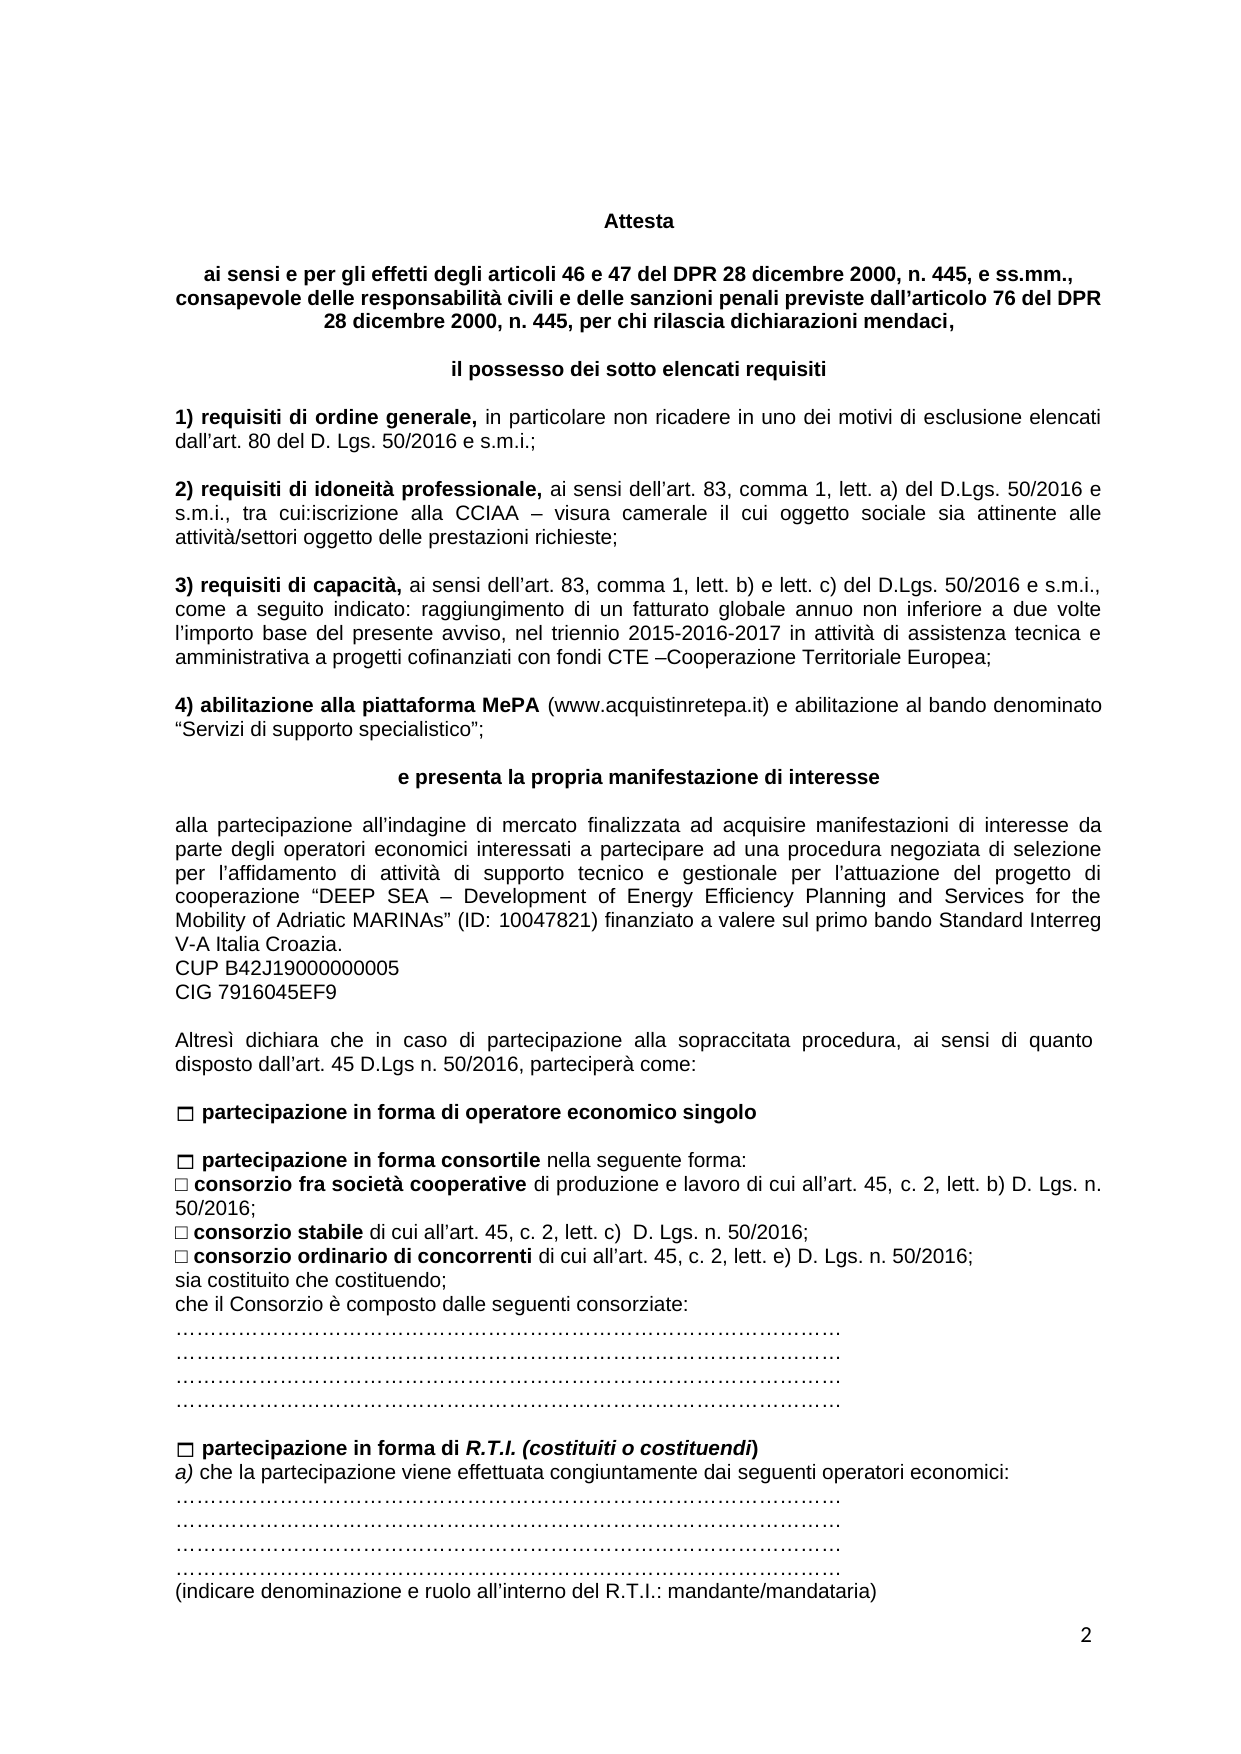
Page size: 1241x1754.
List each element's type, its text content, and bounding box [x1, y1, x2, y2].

text 1) requisiti di ordine generale, in particolare non ricadere in uno dei motivi di esclusione elencati dall’art. 80 del D. Lgs. 50/2016 e s.m.i.; [175, 405, 1103, 453]
text CIG 7916045EF9 [175, 980, 1077, 1004]
text partecipazione in forma consortile nella seguente forma: [175, 1148, 1103, 1172]
text alla partecipazione all’indagine di mercato finalizzata ad acquisire manifestazioni di interesse da parte degli operatori economici interessati a partecipare ad una procedura negoziata di selezione per l’affidamento di attività di supporto tecnico e gestionale per l’attuazione del progetto di cooperazione “DEEP SEA – Development of Energy Efficiency Planning and Services for the Mobility of Adriatic MARINAs” (ID: 10047821) finanziato a valere sul primo bando Standard Interreg V-A Italia Croazia. [175, 812, 1103, 956]
text Attesta [175, 209, 1103, 233]
text …………………………………………………………………………………… [175, 1507, 1103, 1531]
text 3) requisiti di capacità, ai sensi dell’art. 83, comma 1, lett. b) e lett. c) del D.Lgs. 50/2016 e s.m.i., come a seguito indicato: raggiungimento di un fatturato globale annuo non inferiore a due volte l’importo base del presente avviso, nel triennio 2015-2016- attività di assistenza tecnica e amministrativa a progetti cofinanziati con fondi CTE –Cooperazione Territoriale Europea; [175, 573, 1103, 669]
text …………………………………………………………………………………… [175, 1555, 1103, 1579]
text …………………………………………………………………………………… [175, 1340, 1103, 1364]
text …………………………………………………………………………………… [175, 1388, 1103, 1412]
text …………………………………………………………………………………… [175, 1483, 1103, 1507]
text □ consorzio ordinario di concorrenti di cui all’art. 45, c. 2, lett. e) D. Lgs. n. 50/2016; [175, 1244, 1103, 1268]
text (indicare denominazione e ruolo all’interno del R.T.I.: mandante/mandataria) [175, 1579, 1103, 1603]
text partecipazione in forma di R.T.I. (costituiti o costituendi) [175, 1436, 1103, 1459]
text Altresì dichiara che in caso di partecipazione alla sopraccitata procedura, ai sensi di quanto disposto dall’art. 45 D.Lgs n. 50/2016, parteciperà come: [175, 1028, 1094, 1076]
text 4) abilitazione alla piattaforma MePA (www.acquistinretepa.it) e abilitazione al bando denominato “Servizi di supporto specialistico”; [175, 693, 1103, 741]
text 2) requisiti di idoneità professionale, ai sensi dell’art. 83, comma 1, lett. a) del D.Lgs. 50/2016 e s.m.i., tra cui: iscrizione alla CCIAA – visura camerale il cui oggetto sociale sia attinente alle attività/settori oggetto delle prestazioni richieste; [175, 477, 1103, 549]
text …………………………………………………………………………………… [175, 1364, 1103, 1388]
text a) che la partecipazione viene effettuata congiuntamente dai seguenti operatori economici: [175, 1459, 1103, 1483]
text e presenta la propria manifestazione di interesse [175, 764, 1103, 788]
text ai sensi e per gli effetti degli articoli 46 e 47 del DPR 28 dicembre 2000, n. 445, e ss.mm., consapevole delle responsabilità civili e delle sanzioni penali previste dall’articolo 76 del DPR 28 dicembre 2000, n. 445, per chi rilascia dichiarazioni mendaci, [175, 261, 1103, 333]
text □ consorzio stabile di cui all’art. 45, c. 2, lett. c) D. Lgs. n. 50/2016; [175, 1220, 1103, 1244]
text …………………………………………………………………………………… [175, 1316, 1103, 1340]
text sia costituito che costituendo; [175, 1268, 1103, 1292]
text CUP B42J19000000005 [175, 956, 1077, 980]
text che il Consorzio è composto dalle seguenti consorziate: [175, 1292, 1103, 1316]
text partecipazione in forma di operatore economico singolo [175, 1100, 1103, 1124]
text □ consorzio fra società cooperative di produzione e lavoro di cui all’art. 45, c. 2, lett. b) D. Lgs. n. 50/2016; [175, 1172, 1103, 1220]
text il possesso dei sotto elencati requisiti [175, 357, 1103, 381]
text …………………………………………………………………………………… [175, 1531, 1103, 1555]
